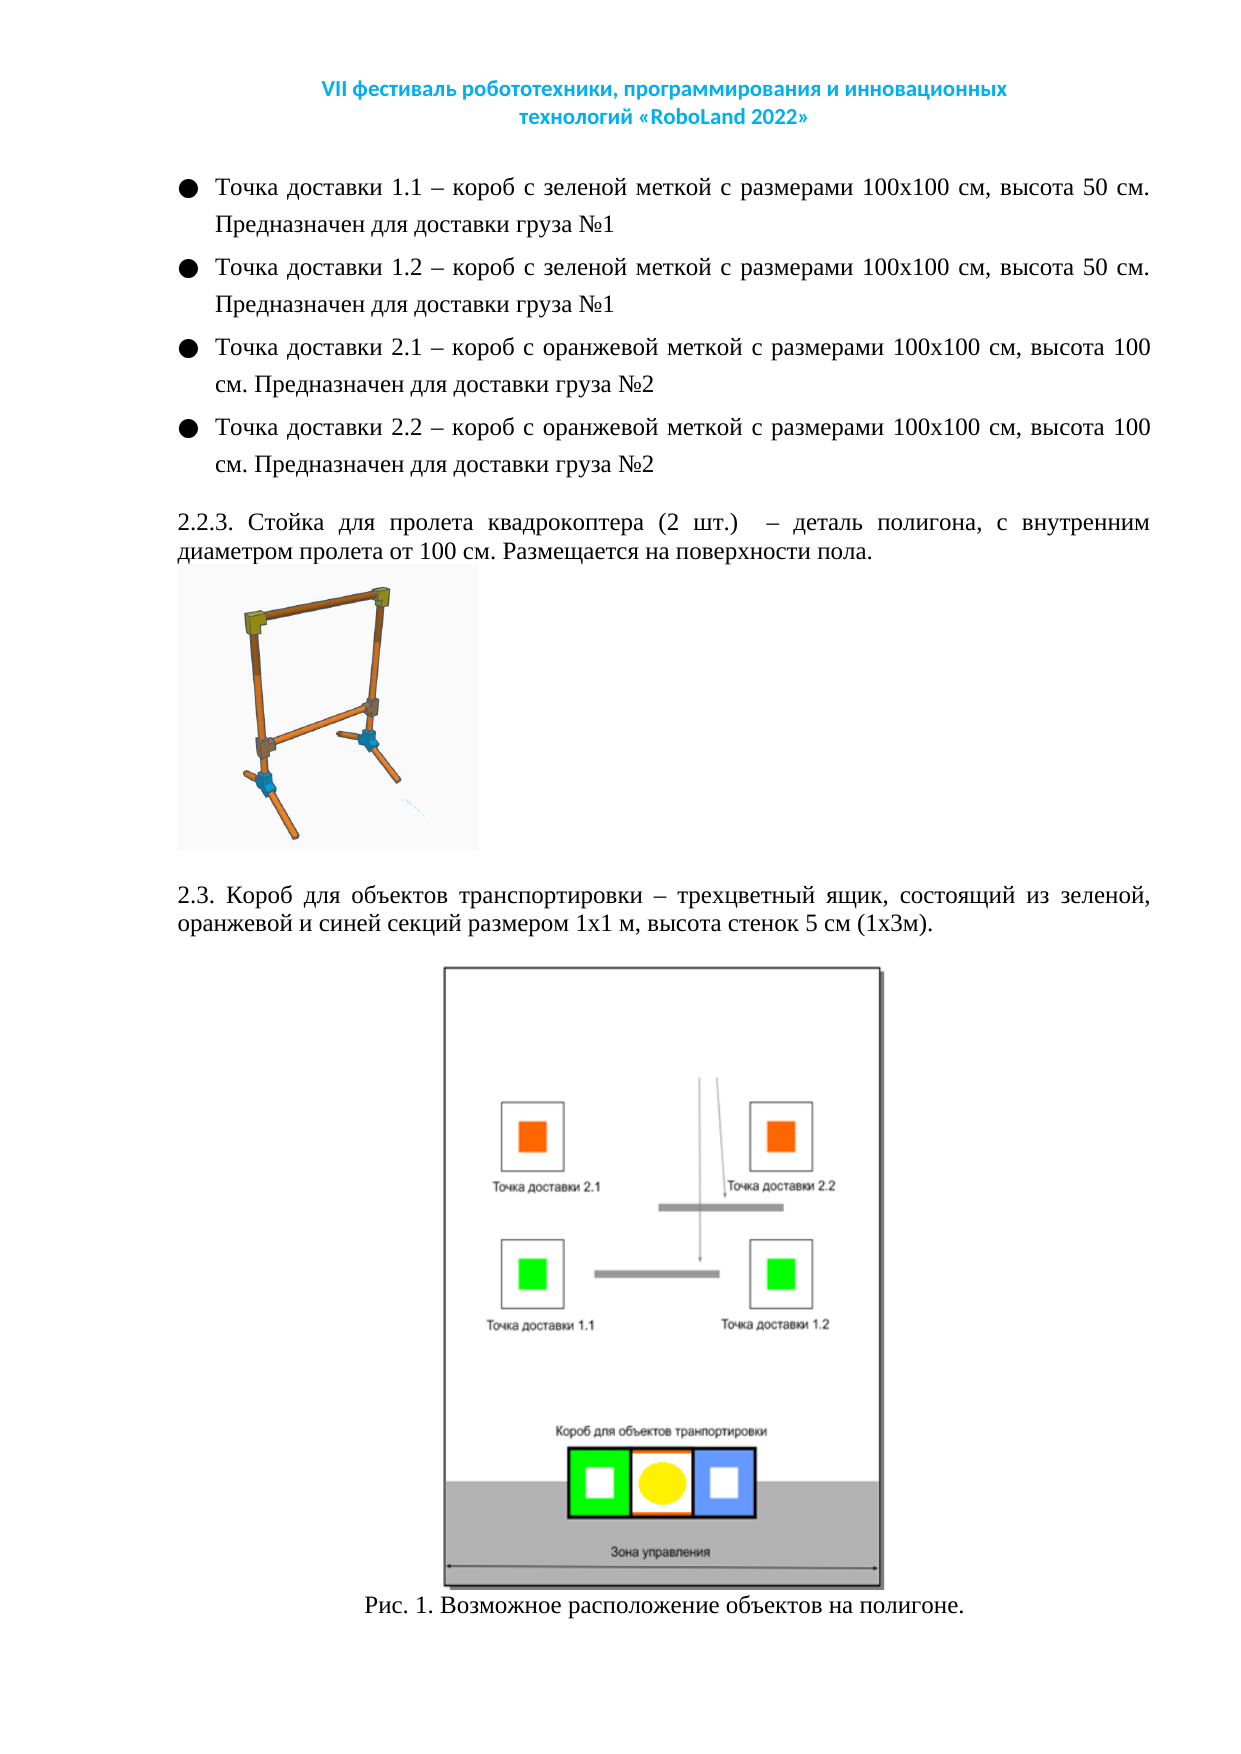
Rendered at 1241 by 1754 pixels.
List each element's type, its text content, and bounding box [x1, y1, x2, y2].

list Точка доставки 1.2 – короб с зеленой меткой с размерами 100х100 см, высота 50 см. Предназначен для доставки груза №1 [177, 238, 1152, 318]
text 2.3. Короб для объектов транспортировки – трехцветный ящик, состоящий из зеленой, оранжевой и синей секций размером 1х1 м, высота стенок 5 см (1х3м). [177, 880, 1152, 937]
text Рис. 1. Возможное расположение объектов на полигоне. [177, 1590, 1152, 1618]
list Точка доставки 1.1 – короб с зеленой меткой с размерами 100х100 см, высота 50 см. Предназначен для доставки груза №1 [177, 158, 1152, 238]
picture [177, 564, 479, 851]
list Точка доставки 2.2 – короб с оранжевой меткой с размерами 100х100 см, высота 100 см. Предназначен для доставки груза №2 [177, 398, 1152, 478]
list Точка доставки 2.1 – короб с оранжевой меткой с размерами 100х100 см, высота 100 см. Предназначен для доставки груза №2 [177, 318, 1152, 398]
picture [441, 966, 888, 1590]
text 2.2.3. Стойка для пролета квадрокоптера (2 шт.) – деталь полигона, с внутренним диаметром пролета от 100 см. Размещается на поверхности пола. [177, 507, 1152, 564]
